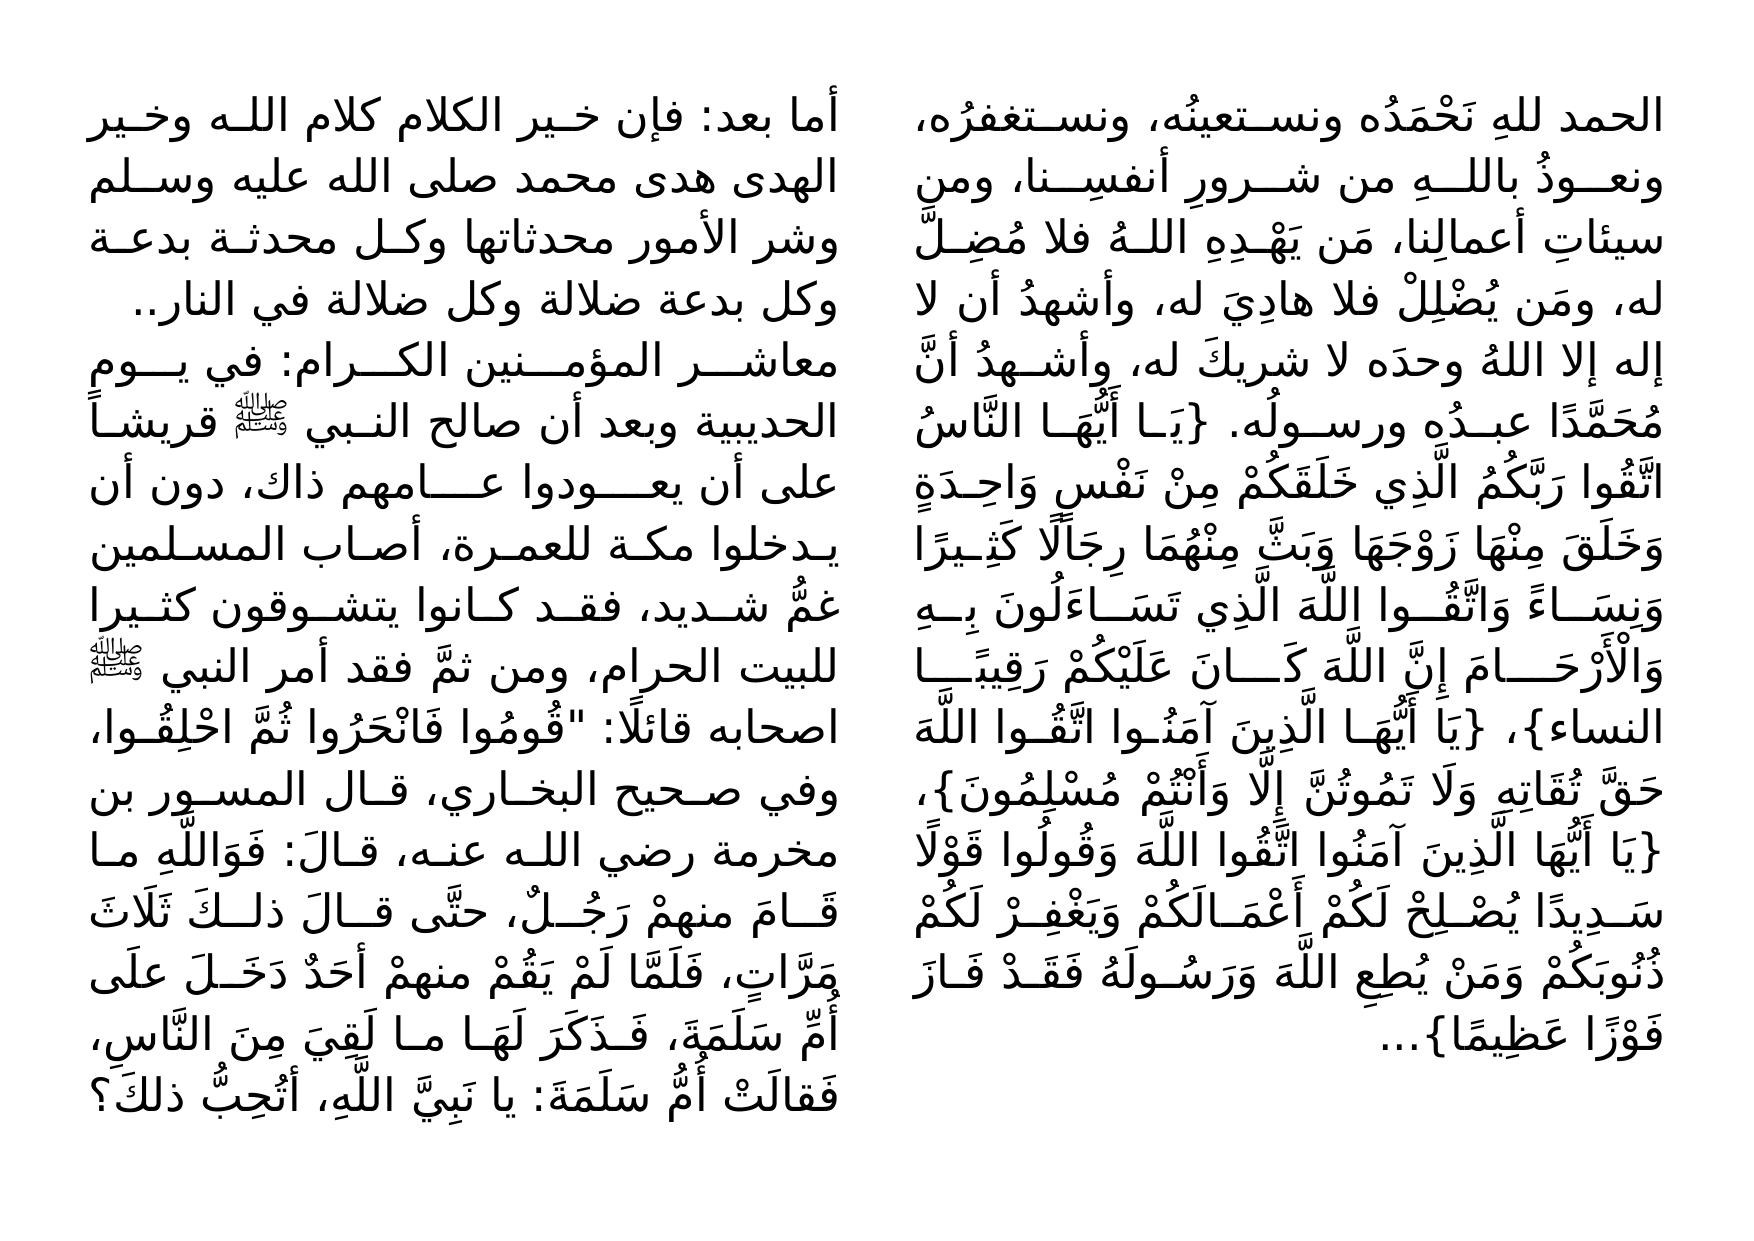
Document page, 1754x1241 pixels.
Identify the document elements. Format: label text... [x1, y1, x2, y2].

text أما بعد: فإن خير الكلام كلام الله وخير الهدى هدى محمد صلى الله عليه وسلم وشر الأمور محدثاتها وكل محدثة بدعة وكل بدعة ضلالة وكل ضلالة في النار.. [89, 89, 840, 326]
text الحمد للهِ نَحْمَدُه ونستعينُه، ونستغفرُه، ونعوذُ باللهِ من شرورِ أنفسِنا، ومن سيئاتِ أعمالِنا، مَن يَهْدِهِ اللهُ فلا مُضِلَّ له، ومَن يُضْلِلْ فلا هادِيَ له، وأشهدُ أن لا إله إلا اللهُ وحدَه لا شريكَ له، وأشهدُ أنَّ مُحَمَّدًا عبدُه ورسولُه. {يَا أَيُّهَا النَّاسُ اتَّقُوا رَبَّكُمُ الَّذِي خَلَقَكُمْ مِنْ نَفْسٍ وَاحِدَةٍ وَخَلَقَ مِنْهَا زَوْجَهَا وَبَثَّ مِنْهُمَا رِجَالًا كَثِيرًا وَنِسَاءً وَاتَّقُوا اللَّهَ الَّذِي تَسَاءَلُونَ بِهِ وَالْأَرْحَامَ إِنَّ اللَّهَ كَانَ عَلَيْكُمْ رَقِيبًا النساء}، {يَا أَيُّهَا الَّذِينَ آمَنُوا اتَّقُوا اللَّهَ حَقَّ تُقَاتِهِ وَلَا تَمُوتُنَّ إِلَّا وَأَنْتُمْ مُسْلِمُونَ}، {يَا أَيُّهَا الَّذِينَ آمَنُوا اتَّقُوا اللَّهَ وَقُولُوا قَوْلًا سَدِيدًا يُصْلِحْ لَكُمْ أَعْمَالَكُمْ وَيَغْفِرْ لَكُمْ ذُنُوبَكُمْ وَمَنْ يُطِعِ اللَّهَ وَرَسُولَهُ فَقَدْ فَازَ فَوْزًا عَظِيمًا}... [914, 89, 1665, 1061]
